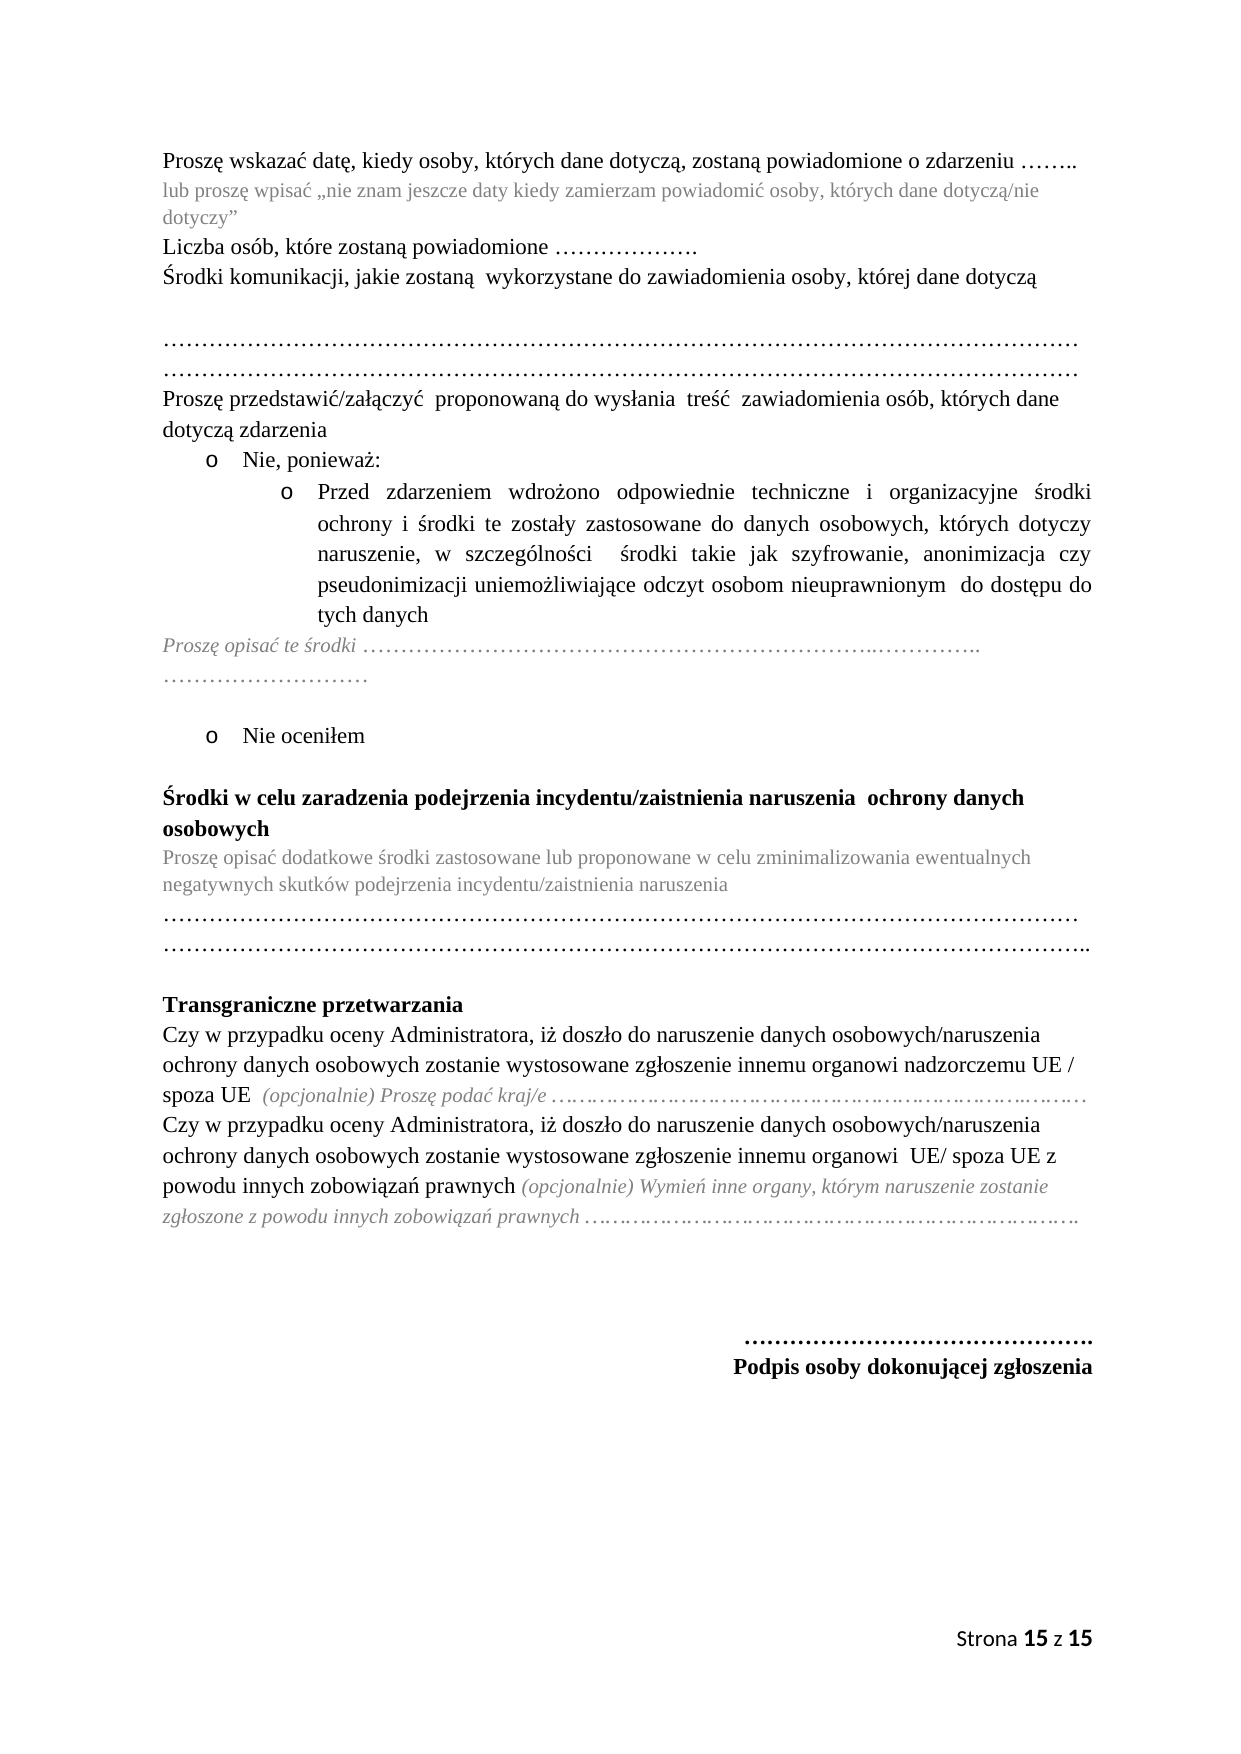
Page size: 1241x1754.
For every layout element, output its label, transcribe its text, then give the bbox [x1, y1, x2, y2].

text Proszę opisać te środki …………………………………………………………..…………..……………………… [162, 631, 1093, 688]
list Przed zdarzeniem wdrożono odpowiednie techniczne i organizacyjne środki ochrony i środki te zostały zastosowane do danych osobowych, których dotyczy naruszenie, w szczególności środki takie jak szyfrowanie, anonimizacja czy pseudonimizacji uniemożliwiające odczyt osobom nieuprawnionym do dostępu do tych danych [280, 478, 1093, 627]
text Podpis osoby dokonującej zgłoszenia [162, 1353, 1093, 1379]
text Proszę wskazać datę, kiedy osoby, których dane dotyczą, zostaną powiadomione o zdarzeniu …….. lub proszę wpisać „nie znam jeszcze daty kiedy zamierzam powiadomić osoby, których dane dotyczą/nie dotyczy” [162, 148, 1093, 229]
text ………………………………………. [162, 1323, 1093, 1349]
list Nie oceniłem [205, 722, 1093, 750]
text …………………………………………………………………………………………………………………………………………………………………………………………………………………… [162, 293, 1093, 382]
text ………………………………………………………………………………………………………….. [162, 930, 1093, 957]
text Środki komunikacji, jakie zostaną wykorzystane do zawiadomienia osoby, której dane dotyczą [162, 263, 1093, 289]
text Transgraniczne przetwarzania [162, 991, 1093, 1017]
text Czy w przypadku oceny Administratora, iż doszło do naruszenie danych osobowych/naruszenia ochrony danych osobowych zostanie wystosowane zgłoszenie innemu organowi UE/ spoza UE z powodu innych zobowiązań prawnych (opcjonalnie) Wymień inne organy, którym naruszenie zostanie zgłoszone z powodu innych zobowiązań prawnych ………………………………………………………………. [162, 1111, 1093, 1228]
text Proszę opisać dodatkowe środki zastosowane lub proponowane w celu zminimalizowania ewentualnych negatywnych skutków podejrzenia incydentu/zaistnienia naruszenia [162, 845, 1093, 896]
text Proszę przedstawić/załączyć proponowaną do wysłania treść zawiadomienia osób, których dane dotyczą zdarzenia [162, 385, 1093, 442]
text Liczba osób, które zostaną powiadomione ………………. [162, 233, 1093, 259]
text Środki w celu zaradzenia podejrzenia incydentu/zaistnienia naruszenia ochrony danych osobowych [162, 784, 1093, 841]
text Czy w przypadku oceny Administratora, iż doszło do naruszenie danych osobowych/naruszenia ochrony danych osobowych zostanie wystosowane zgłoszenie innemu organowi nadzorczemu UE / spoza UE (opcjonalnie) Proszę podać kraj/e …………………………………………………………….……… [162, 1021, 1093, 1108]
list Nie, ponieważ: [205, 446, 1093, 474]
text ………………………………………………………………………………………………………… [162, 900, 1093, 926]
